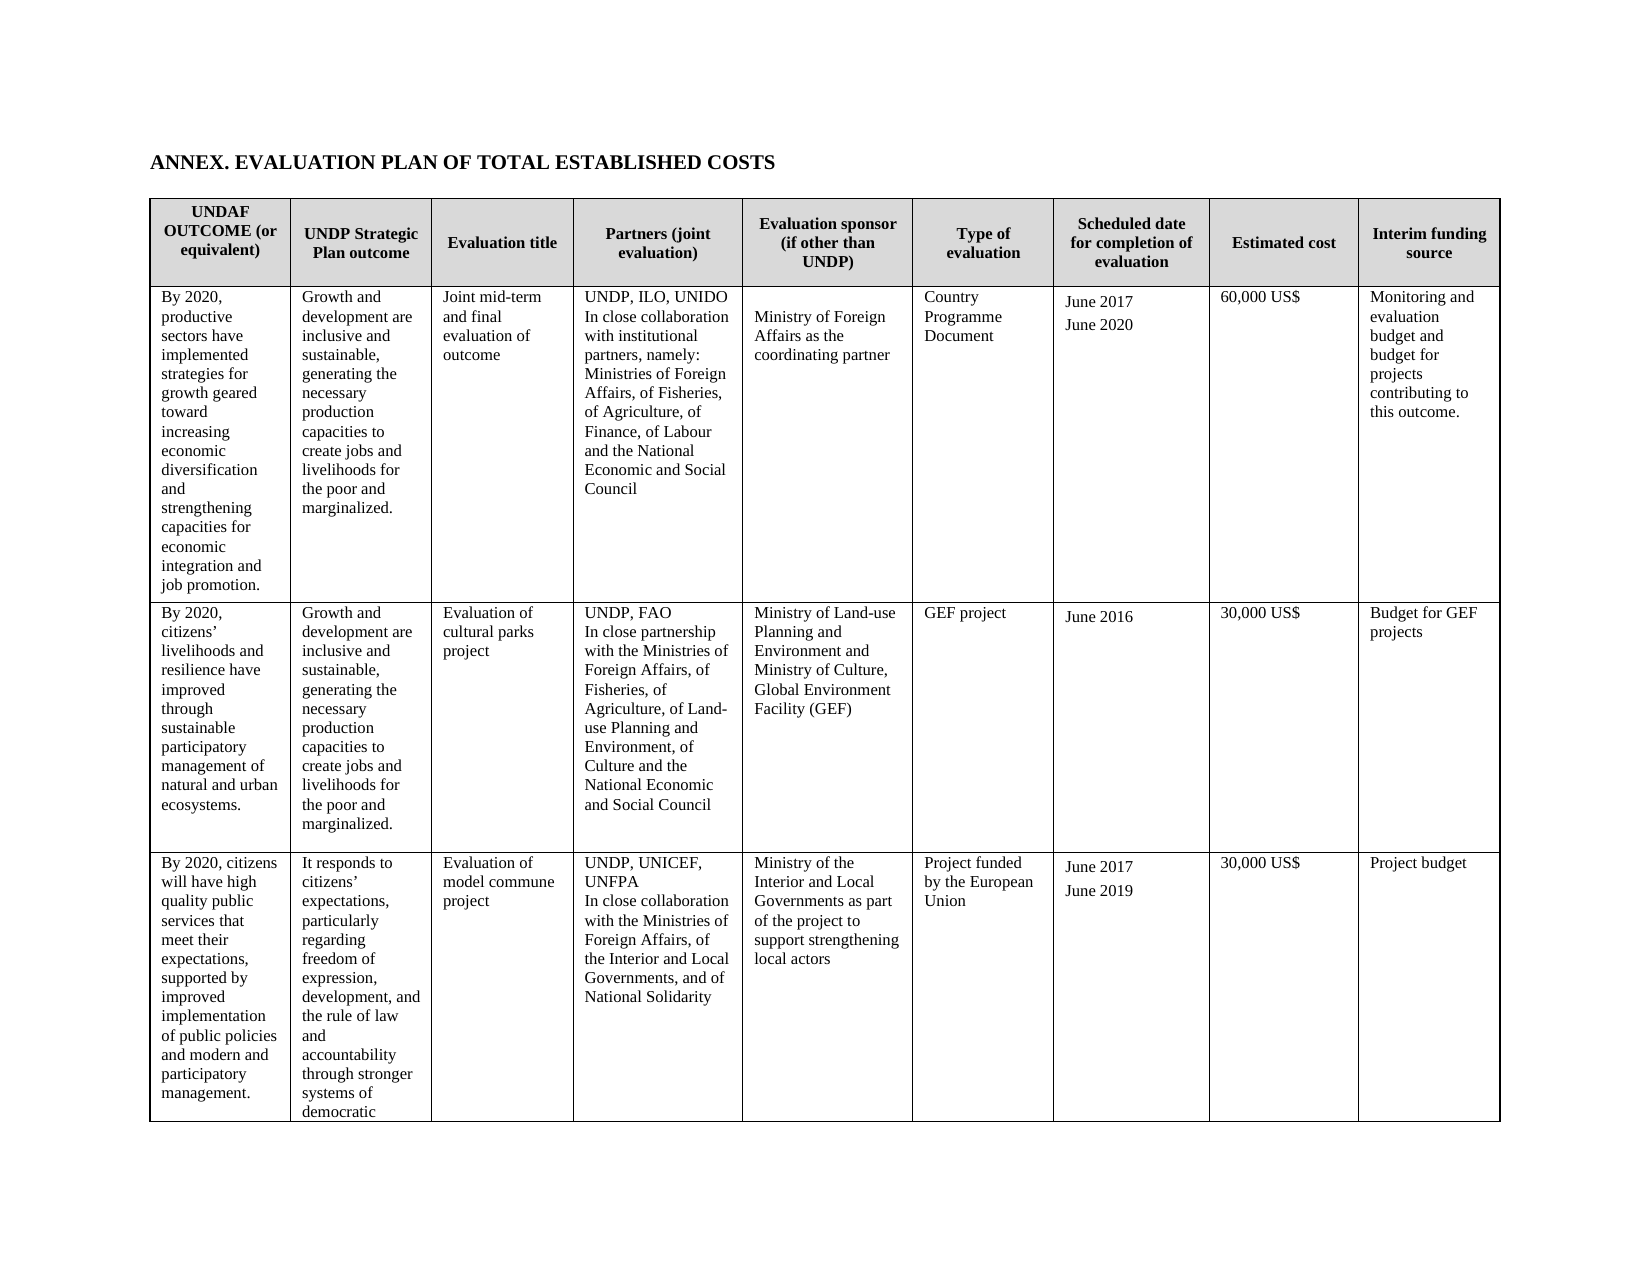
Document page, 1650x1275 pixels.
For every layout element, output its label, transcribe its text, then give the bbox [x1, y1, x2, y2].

table_cell Growth and development are inclusive and sustainable, generating the necessary production capacities to create jobs and livelihoods for the poor and marginalized. [291, 603, 431, 852]
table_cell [432, 853, 573, 1121]
table_header UNDAF OUTCOME (or equivalent) [151, 199, 290, 286]
table_cell UNDP, FAO In close partnership with the Ministries of Foreign Affairs, of Fisheries, of Agriculture, of Land-use Planning and Environment, of Culture and the National Economic and Social Council [574, 603, 742, 852]
table_cell GEF project [913, 603, 1053, 852]
table_cell 30,000 US$ [1210, 853, 1358, 1121]
table_cell Ministry of Foreign Affairs as the coordinating partner [743, 287, 912, 602]
table_cell Budget for GEF projects [1359, 603, 1499, 852]
table_header Evaluation title [432, 199, 573, 286]
table_cell June 2017 June 2020 [1054, 287, 1209, 602]
table_cell Growth and development are inclusive and sustainable, generating the necessary production capacities to create jobs and livelihoods for the poor and marginalized. [291, 287, 431, 602]
table_cell Joint mid-term and final evaluation of outcome [432, 287, 573, 602]
table_cell Monitoring and evaluation budget and budget for projects contributing to this outcome. [1359, 287, 1499, 602]
table_cell UNDP, ILO, UNIDO In close collaboration with institutional partners, namely: Ministries of Foreign Affairs, of Fisheries, of Agriculture, of Finance, of Labour and the National Economic and Social Council [574, 287, 742, 602]
table_header Partners (joint evaluation) [574, 199, 742, 286]
table_header Type of evaluation [913, 199, 1053, 286]
table_header UNDP Strategic Plan outcome [291, 199, 431, 286]
table_cell Country Programme Document [913, 287, 1053, 602]
text ANNEX. EVALUATION PLAN OF TOTAL ESTABLISHED COSTS [150, 150, 1500, 174]
table_header Evaluation sponsor (if other than UNDP) [743, 199, 912, 286]
table_cell 60,000 US$ [1210, 287, 1358, 602]
table_cell June 2016 [1054, 603, 1209, 852]
table_cell Project budget [1359, 853, 1499, 1121]
table_header Scheduled date for completion of evaluation [1054, 199, 1209, 286]
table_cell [574, 853, 742, 1121]
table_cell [743, 853, 912, 1121]
table_header Estimated cost [1210, 199, 1358, 286]
table_cell June 2017 June 2019 [1054, 853, 1209, 1121]
table_header Interim funding source [1359, 199, 1499, 286]
table_cell Evaluation of cultural parks project [432, 603, 573, 852]
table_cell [913, 853, 1053, 1121]
table_cell Ministry of Land-use Planning and Environment and Ministry of Culture, Global Environment Facility (GEF) [743, 603, 912, 852]
table_cell 30,000 US$ [1210, 603, 1358, 852]
table_cell By 2020, productive sectors have implemented strategies for growth geared toward increasing economic diversification and strengthening capacities for economic integration and job promotion. [151, 287, 290, 602]
table_cell By 2020, citizens’ livelihoods and resilience have improved through sustainable participatory management of natural and urban ecosystems. [151, 603, 290, 852]
